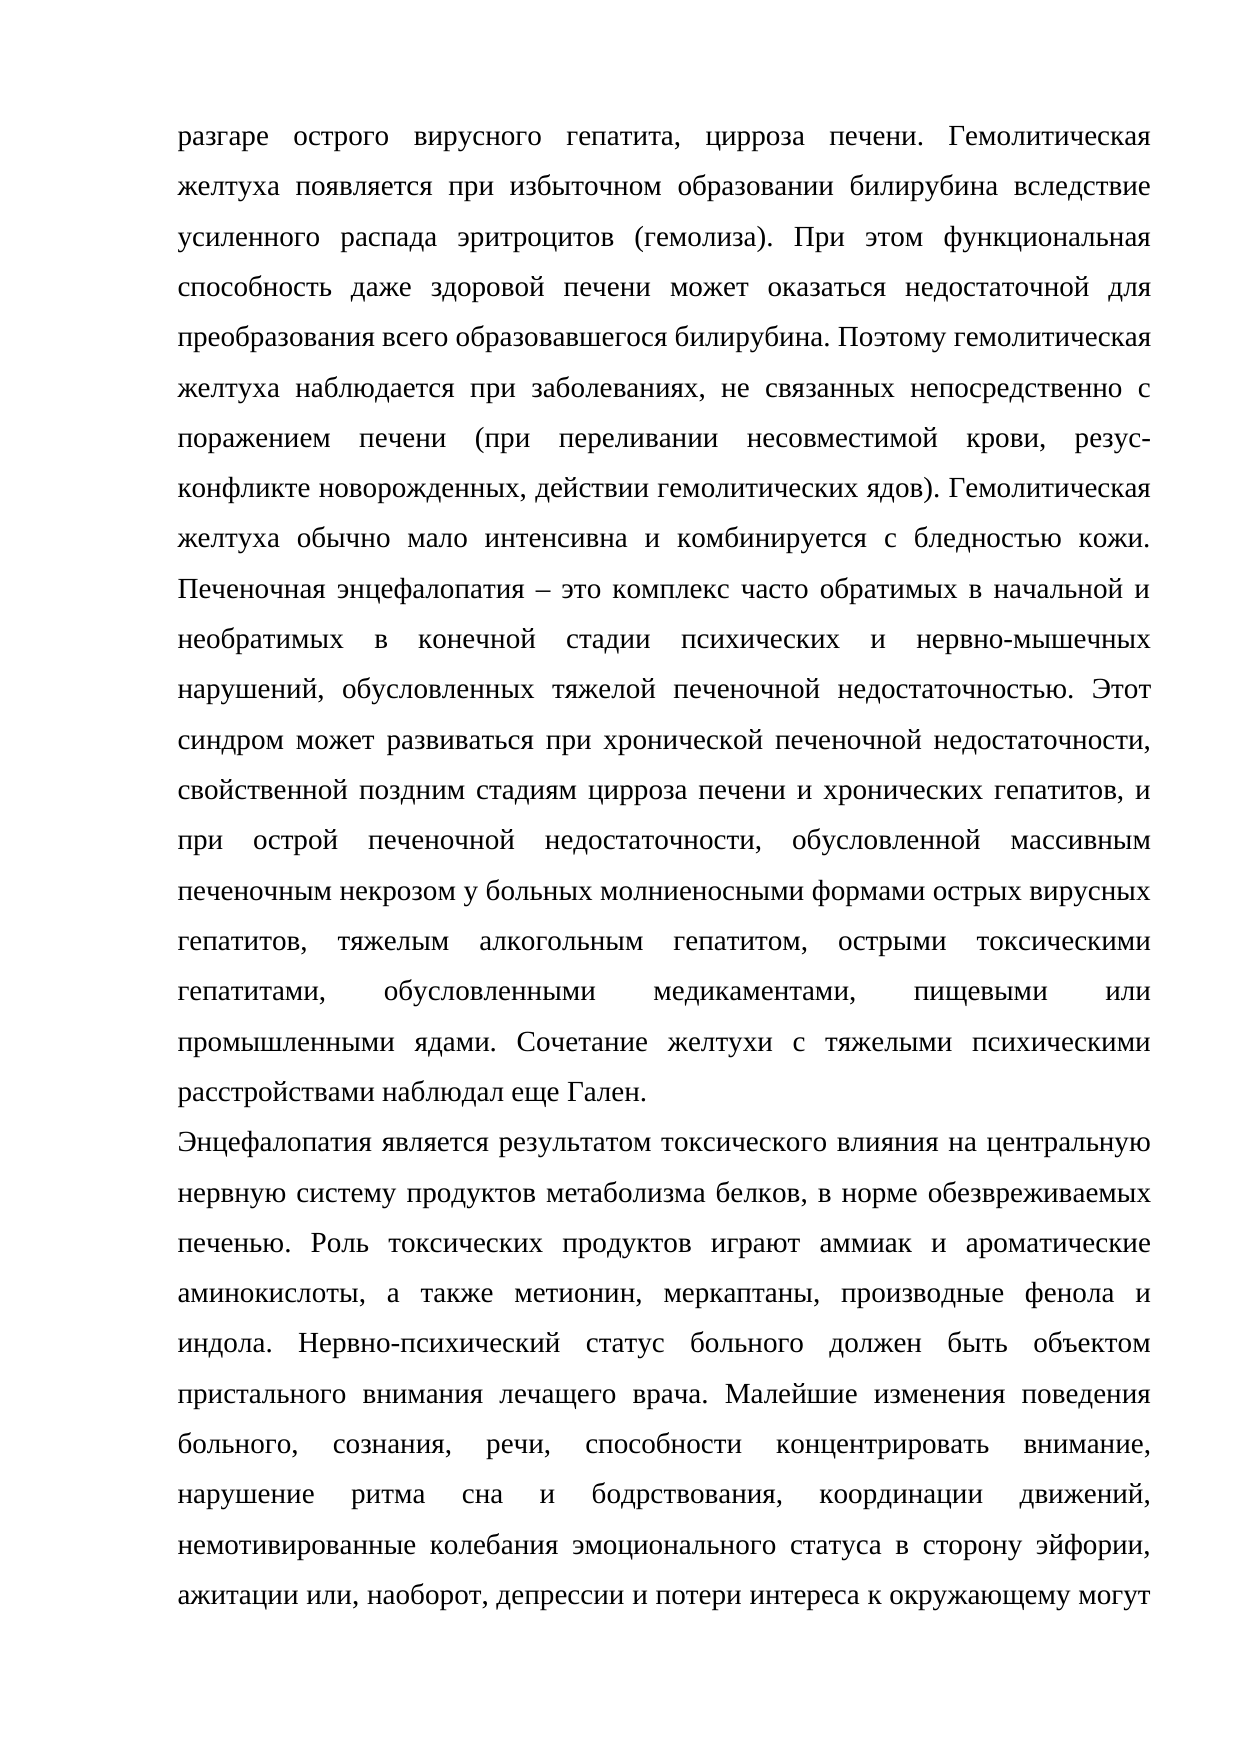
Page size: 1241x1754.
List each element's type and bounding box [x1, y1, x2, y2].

text [177, 118, 1152, 1108]
text [177, 1124, 1152, 1611]
